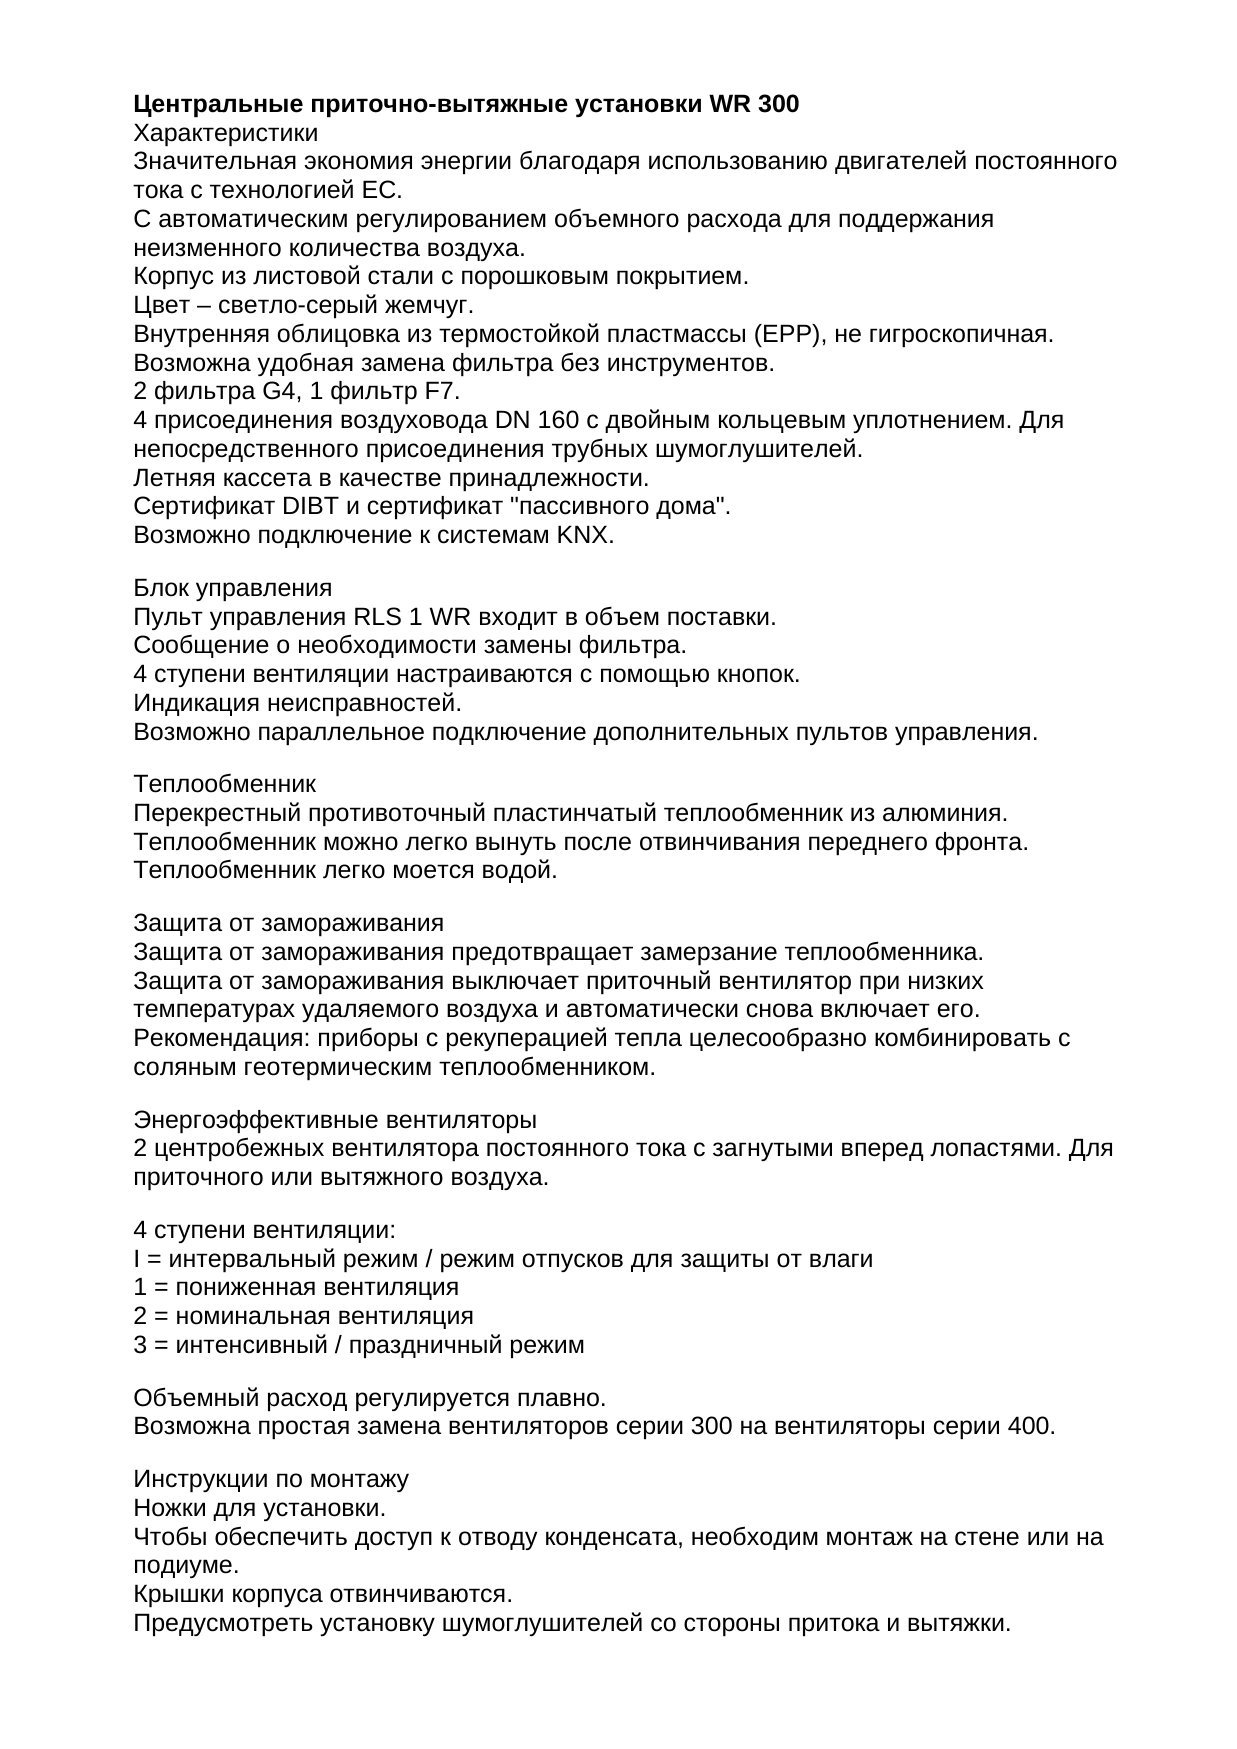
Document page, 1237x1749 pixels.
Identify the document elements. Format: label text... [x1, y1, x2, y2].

text 4 ступени вентиляции: [133, 1215, 1148, 1243]
text Предусмотреть установку шумоглушителей со стороны притока и вытяжки. [133, 1608, 1148, 1636]
text Блок управления [133, 573, 1148, 601]
text Возможно параллельное подключение дополнительных пультов управления. [133, 716, 1148, 745]
text Энергоэффективные вентиляторы [133, 1104, 1148, 1133]
text Крышки корпуса отвинчиваются. [133, 1579, 1148, 1608]
text Теплообменник можно легко вынуть после отвинчивания переднего фронта. [133, 827, 1148, 855]
text Рекомендация: приборы с рекуперацией тепла целесообразно комбинировать с соляным геотермическим теплообменником. [133, 1023, 1148, 1081]
text I = интервальный режим / режим отпусков для защиты от влаги [133, 1243, 1148, 1272]
text 1 = пониженная вентиляция [133, 1272, 1148, 1301]
text 2 центробежных вентилятора постоянного тока с загнутыми вперед лопастями. Для приточного или вытяжного воздуха. [133, 1133, 1148, 1191]
text Внутренняя облицовка из термостойкой пластмассы (ЕРР), не гигроскопичная. [133, 319, 1148, 347]
text Объемный расход регулируется плавно. [133, 1382, 1148, 1411]
text Пульт управления RLS 1 WR входит в объем поставки. [133, 601, 1148, 630]
text Защита от замораживания [133, 908, 1148, 937]
text Возможна удобная замена фильтра без инструментов. [133, 347, 1148, 376]
text 2 фильтра G4, 1 фильтр F7. [133, 376, 1148, 405]
text Сообщение о необходимости замены фильтра. [133, 630, 1148, 659]
text 2 = номинальная вентиляция [133, 1301, 1148, 1330]
text 4 присоединения воздуховода DN 160 с двойным кольцевым уплотнением. Для непосредственного присоединения трубных шумоглушителей. [133, 405, 1148, 462]
text Индикация неисправностей. [133, 688, 1148, 716]
text Сертификат DIBT и сертификат "пассивного дома". [133, 491, 1148, 520]
text Теплообменник [133, 769, 1148, 798]
text Теплообменник легко моется водой. [133, 855, 1148, 884]
text Инструкции по монтажу [133, 1464, 1148, 1493]
text Центральные приточно-вытяжные установки WR 300 [133, 89, 1148, 117]
text Характеристики [133, 117, 1148, 146]
text Чтобы обеспечить доступ к отводу конденсата, необходим монтаж на стене или на подиуме. [133, 1521, 1148, 1579]
text Цвет – светло-серый жемчуг. [133, 290, 1148, 319]
text Ножки для установки. [133, 1493, 1148, 1521]
text Защита от замораживания выключает приточный вентилятор при низких температурах удаляемого воздуха и автоматически снова включает его. [133, 966, 1148, 1023]
text С автоматическим регулированием объемного расхода для поддержания неизменного количества воздуха. [133, 204, 1148, 261]
text Корпус из листовой стали с порошковым покрытием. [133, 261, 1148, 290]
text 3 = интенсивный / праздничный режим [133, 1330, 1148, 1358]
text Перекрестный противоточный пластинчатый теплообменник из алюминия. [133, 798, 1148, 827]
text Значительная экономия энергии благодаря использованию двигателей постоянного тока с технологией EC. [133, 146, 1148, 204]
text Защита от замораживания предотвращает замерзание теплообменника. [133, 937, 1148, 966]
text Возможна простая замена вентиляторов серии 300 на вентиляторы серии 400. [133, 1411, 1148, 1440]
text Возможно подключение к системам KNX. [133, 520, 1148, 549]
text Летняя кассета в качестве принадлежности. [133, 462, 1148, 491]
text 4 ступени вентиляции настраиваются с помощью кнопок. [133, 659, 1148, 688]
